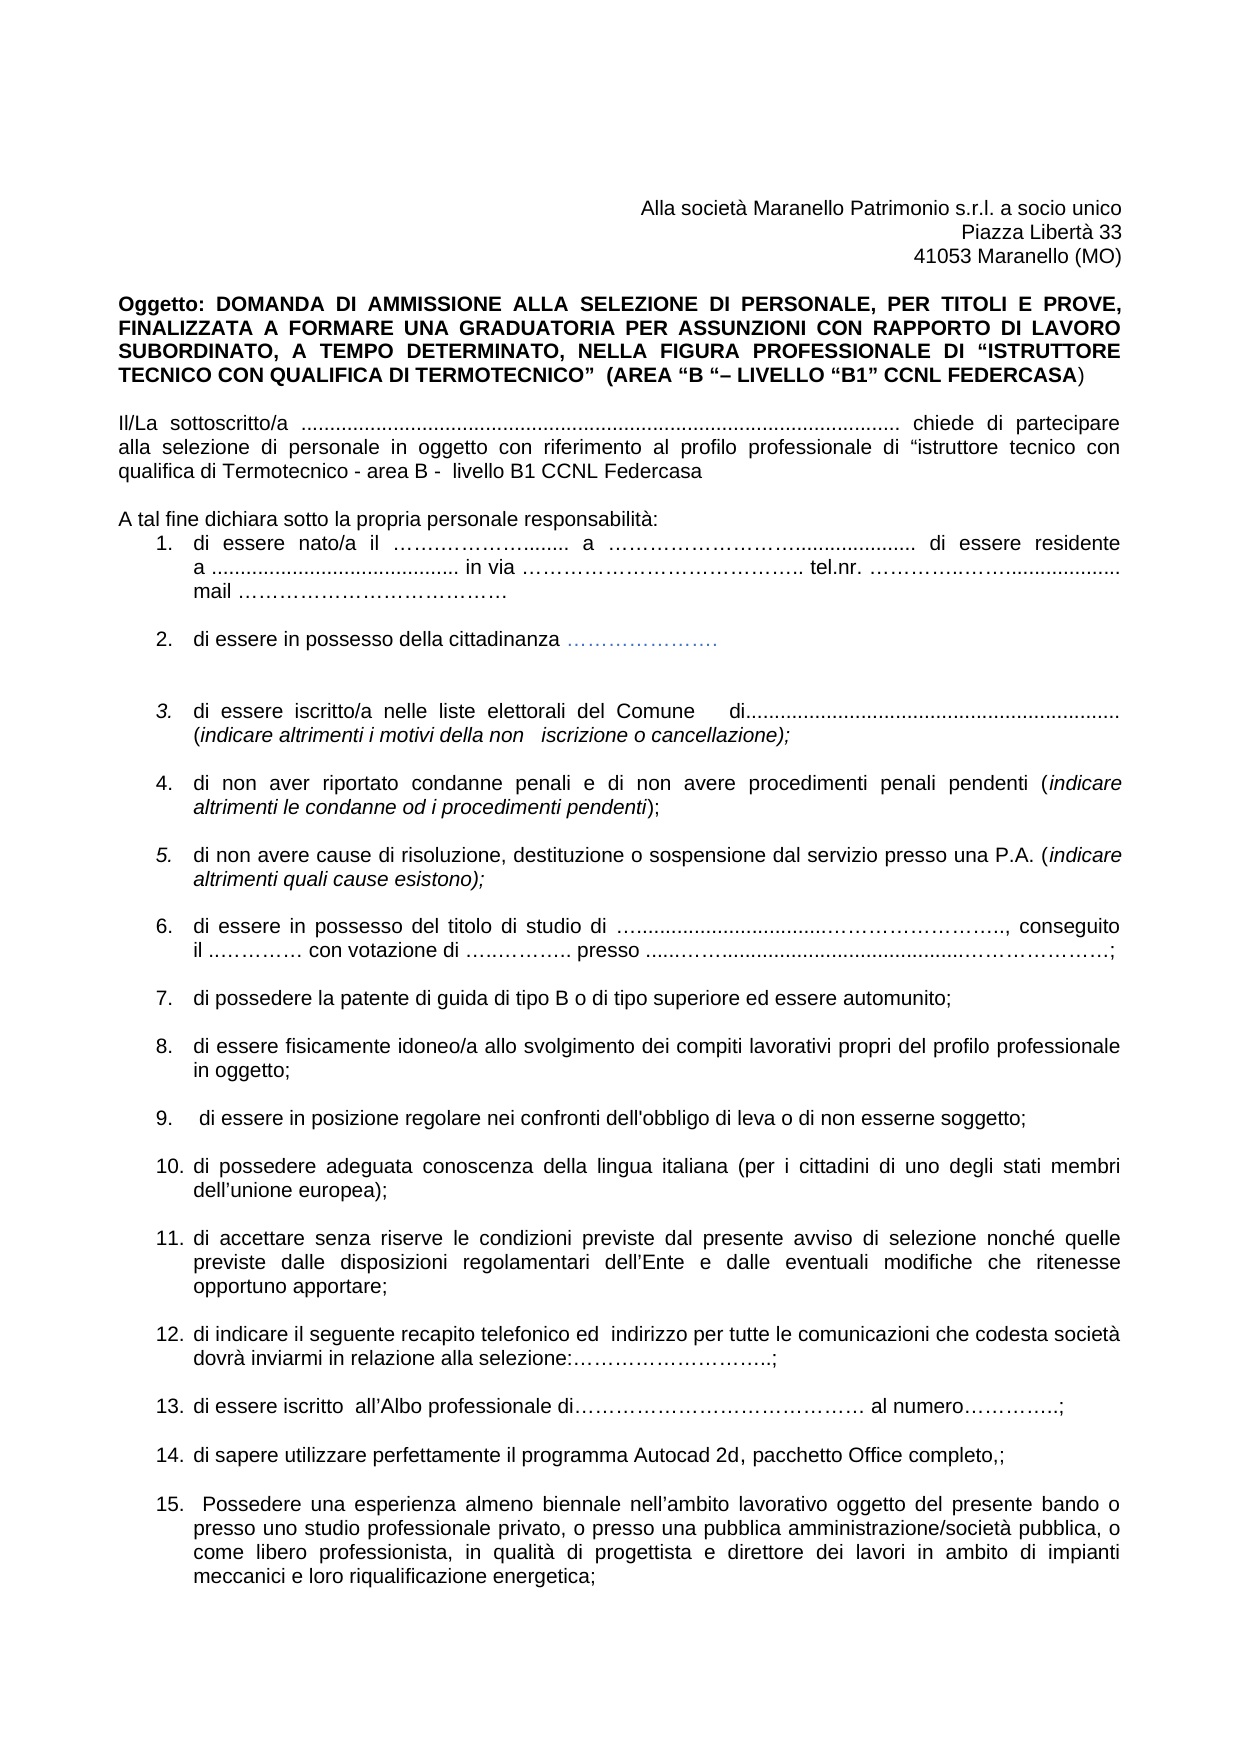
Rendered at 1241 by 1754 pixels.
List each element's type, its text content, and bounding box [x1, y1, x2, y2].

list di essere iscritto/a nelle liste elettorali del Comune di................................................................. (indicare altrimenti i motivi della non iscrizione o cancellazione); [156, 699, 1122, 747]
text Il/La sottoscritto/a ........................................................................................................ chiede di partecipare alla selezione di personale in oggetto con riferimento al profilo professionale di “istruttore tecnico con qualifica di Termotecnico - area B - livello B1 CCNL Federcasa [118, 411, 1122, 483]
list di possedere la patente di guida di tipo B o di tipo superiore ed essere automunito; [156, 986, 1122, 1010]
text Alla società Maranello Patrimonio s.r.l. a socio unico [118, 196, 1122, 219]
list di non aver riportato condanne penali e di non avere procedimenti penali pendenti (indicare altrimenti le condanne od i procedimenti pendenti); [156, 771, 1122, 818]
list di essere in possesso della cittadinanza …………………. [156, 627, 1122, 651]
list di essere nato/a il …….…………........ a ………………………..................... di essere residente a ........................................... in via ………………………………….. tel.nr. …………..…….................... mail ………………………………… [156, 531, 1122, 603]
text Oggetto: DOMANDA DI AMMISSIONE ALLA SELEZIONE DI PERSONALE, PER TITOLI E PROVE, FINALIZZATA A FORMARE UNA GRADUATORIA PER ASSUNZIONI CON RAPPORTO DI LAVORO SUBORDINATO, A TEMPO DETERMINATO, NELLA FIGURA PROFESSIONALE DI “ISTRUTTORE TECNICO CON QUALIFICA DI TERMOTECNICO” (AREA “B “– LIVELLO “B1” CCNL FEDERCASA) [118, 291, 1122, 387]
list di essere in possesso del titolo di studio di ….................................…………………….., conseguito il ..………… con votazione di …..……….. presso ......……..........................................…………………; [156, 914, 1122, 962]
text A tal fine dichiara sotto la propria personale responsabilità: [118, 507, 1122, 531]
list di sapere utilizzare perfettamente il programma Autocad 2d, pacchetto Office completo,; [156, 1441, 1122, 1468]
list di indicare il seguente recapito telefonico ed indirizzo per tutte le comunicazioni che codesta società dovrà inviarmi in relazione alla selezione:………………………..; [156, 1322, 1122, 1369]
list di essere in posizione regolare nei confronti dell'obbligo di leva o di non esserne soggetto; [156, 1106, 1122, 1130]
list di non avere cause di risoluzione, destituzione o sospensione dal servizio presso una P.A. (indicare altrimenti quali cause esistono); [156, 842, 1122, 890]
list di accettare senza riserve le condizioni previste dal presente avviso di selezione nonché quelle previste dalle disposizioni regolamentari dell’Ente e dalle eventuali modifiche che ritenesse opportuno apportare; [156, 1226, 1122, 1298]
list di essere fisicamente idoneo/a allo svolgimento dei compiti lavorativi propri del profilo professionale in oggetto; [156, 1034, 1122, 1082]
list di essere iscritto all’Albo professionale di…………………………………… al numero…………..; [156, 1393, 1122, 1417]
text Piazza Libertà 33 [118, 219, 1122, 243]
list di possedere adeguata conoscenza della lingua italiana (per i cittadini di uno degli stati membri dell’unione europea); [156, 1154, 1122, 1202]
list Possedere una esperienza almeno biennale nell’ambito lavorativo oggetto del presente bando o presso uno studio professionale privato, o presso una pubblica amministrazione/società pubblica, o come libero professionista, in qualità di progettista e direttore dei lavori in ambito di impianti meccanici e loro riqualificazione energetica; [156, 1492, 1122, 1588]
text 41053 Maranello (MO) [118, 243, 1122, 267]
